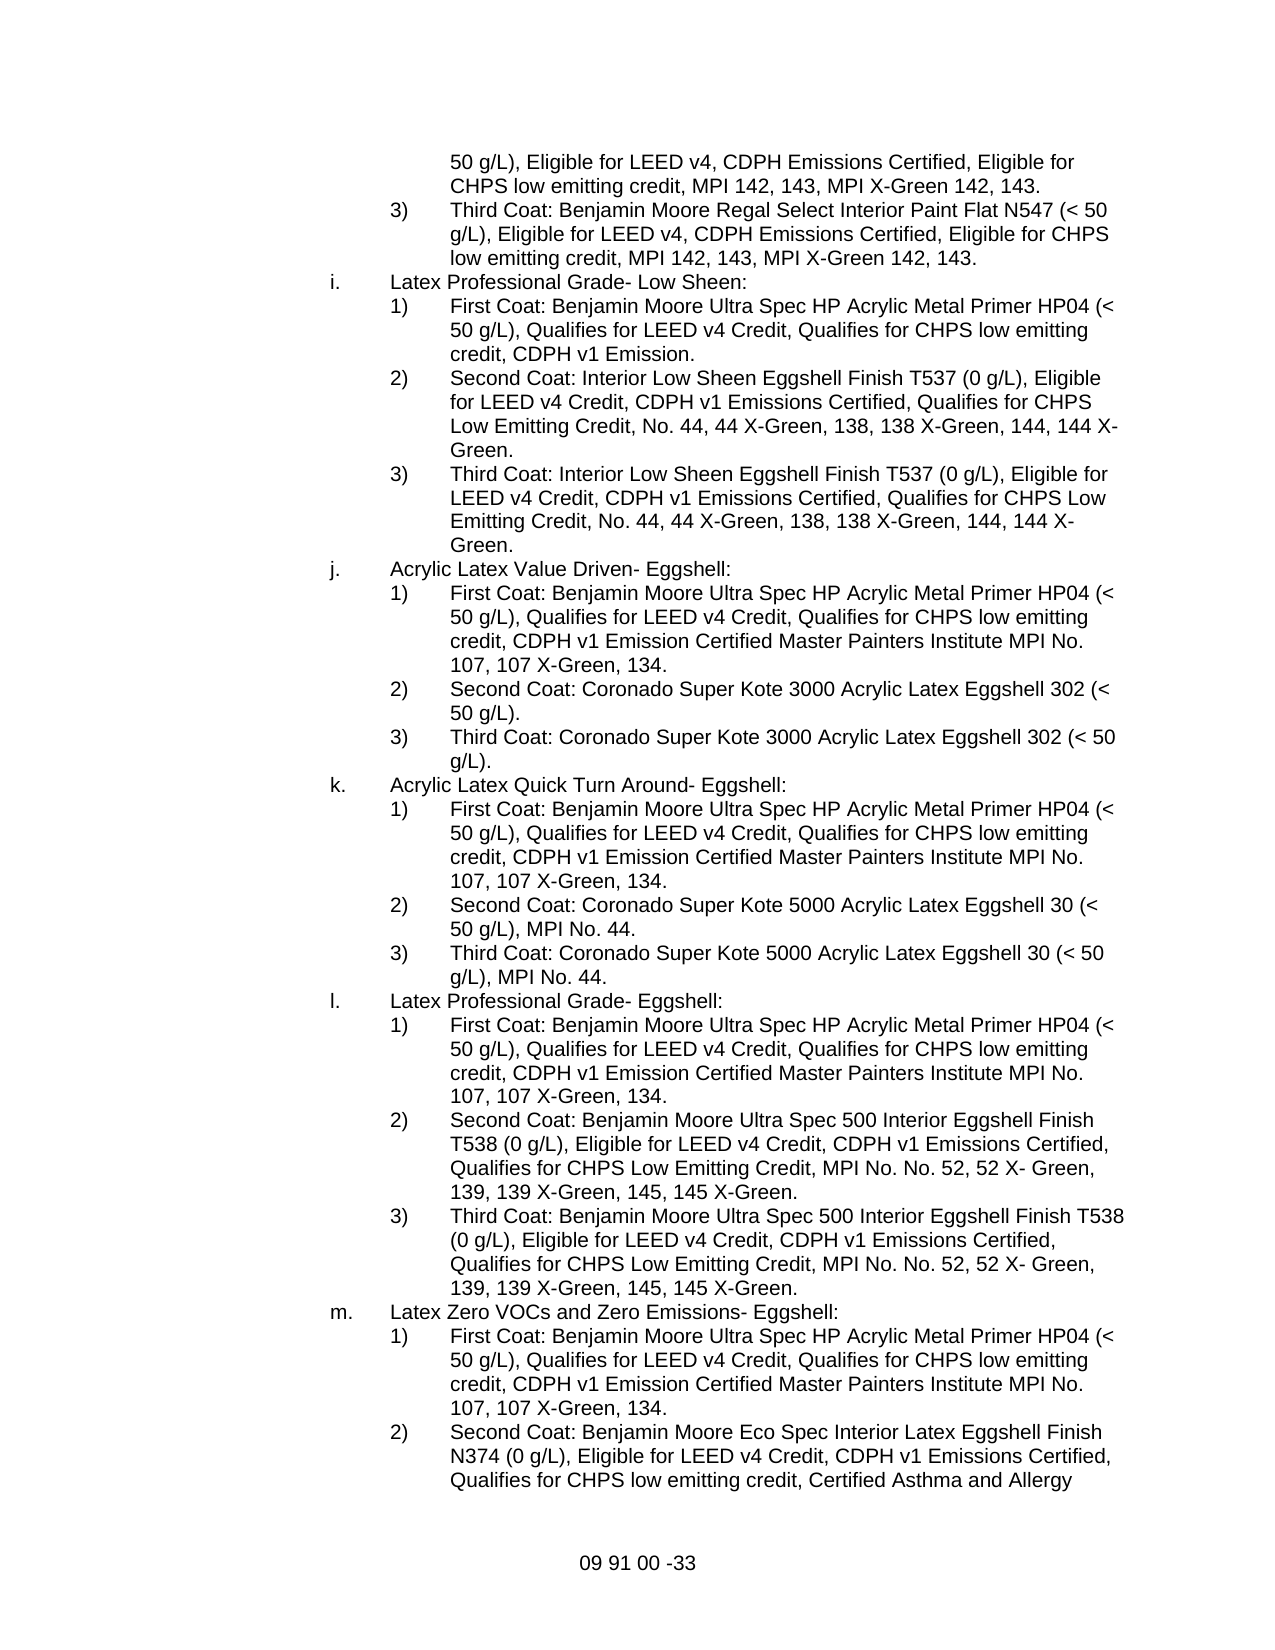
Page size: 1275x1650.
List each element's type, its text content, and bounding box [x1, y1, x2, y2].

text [390, 150, 1125, 198]
text Third Coat: Benjamin Moore Regal Select Interior Paint Flat N547 (< 50 g/L), Eligible for LEED v4, CDPH Emissions Certified, Eligible for CHPS low emitting credit, MPI 142, 143, MPI X-Green 142, 143. [390, 198, 1125, 270]
text Acrylic Latex Quick Turn Around- Eggshell: [330, 773, 1125, 797]
text Third Coat: Coronado Super Kote 3000 Acrylic Latex Eggshell 302 (< 50 g/L). [390, 725, 1125, 773]
text Third Coat: Coronado Super Kote 5000 Acrylic Latex Eggshell 30 (< 50 g/L), MPI No. 44. [390, 941, 1125, 988]
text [390, 1420, 1125, 1492]
text Third Coat: Benjamin Moore Ultra Spec 500 Interior Eggshell Finish T538 (0 g/L), Eligible for LEED v4 Credit, CDPH v1 Emissions Certified, Qualifies for CHPS Low Emitting Credit, MPI No. No. 52, 52 X- Green, 139, 139 X-Green, 145, 145 X-Green. [390, 1204, 1125, 1300]
text Latex Professional Grade- Low Sheen: [330, 270, 1125, 294]
text Third Coat: Interior Low Sheen Eggshell Finish T537 (0 g/L), Eligible for LEED v4 Credit, CDPH v1 Emissions Certified, Qualifies for CHPS Low Emitting Credit, No. 44, 44 X-Green, 138, 138 X-Green, 144, 144 X-Green. [390, 461, 1125, 557]
text Second Coat: Coronado Super Kote 3000 Acrylic Latex Eggshell 302 (< 50 g/L). [390, 677, 1125, 725]
text Second Coat: Coronado Super Kote 5000 Acrylic Latex Eggshell 30 (< 50 g/L), MPI No. 44. [390, 893, 1125, 941]
text Latex Zero VOCs and Zero Emissions- Eggshell: [330, 1300, 1125, 1324]
text Latex Professional Grade- Eggshell: [330, 988, 1125, 1012]
text Second Coat: Interior Low Sheen Eggshell Finish T537 (0 g/L), Eligible for LEED v4 Credit, CDPH v1 Emissions Certified, Qualifies for CHPS Low Emitting Credit, No. 44, 44 X-Green, 138, 138 X-Green, 144, 144 X-Green. [390, 366, 1125, 461]
text Acrylic Latex Value Driven- Eggshell: [330, 557, 1125, 581]
text Second Coat: Benjamin Moore Ultra Spec 500 Interior Eggshell Finish T538 (0 g/L), Eligible for LEED v4 Credit, CDPH v1 Emissions Certified, Qualifies for CHPS Low Emitting Credit, MPI No. No. 52, 52 X- Green, 139, 139 X-Green, 145, 145 X-Green. [390, 1108, 1125, 1204]
